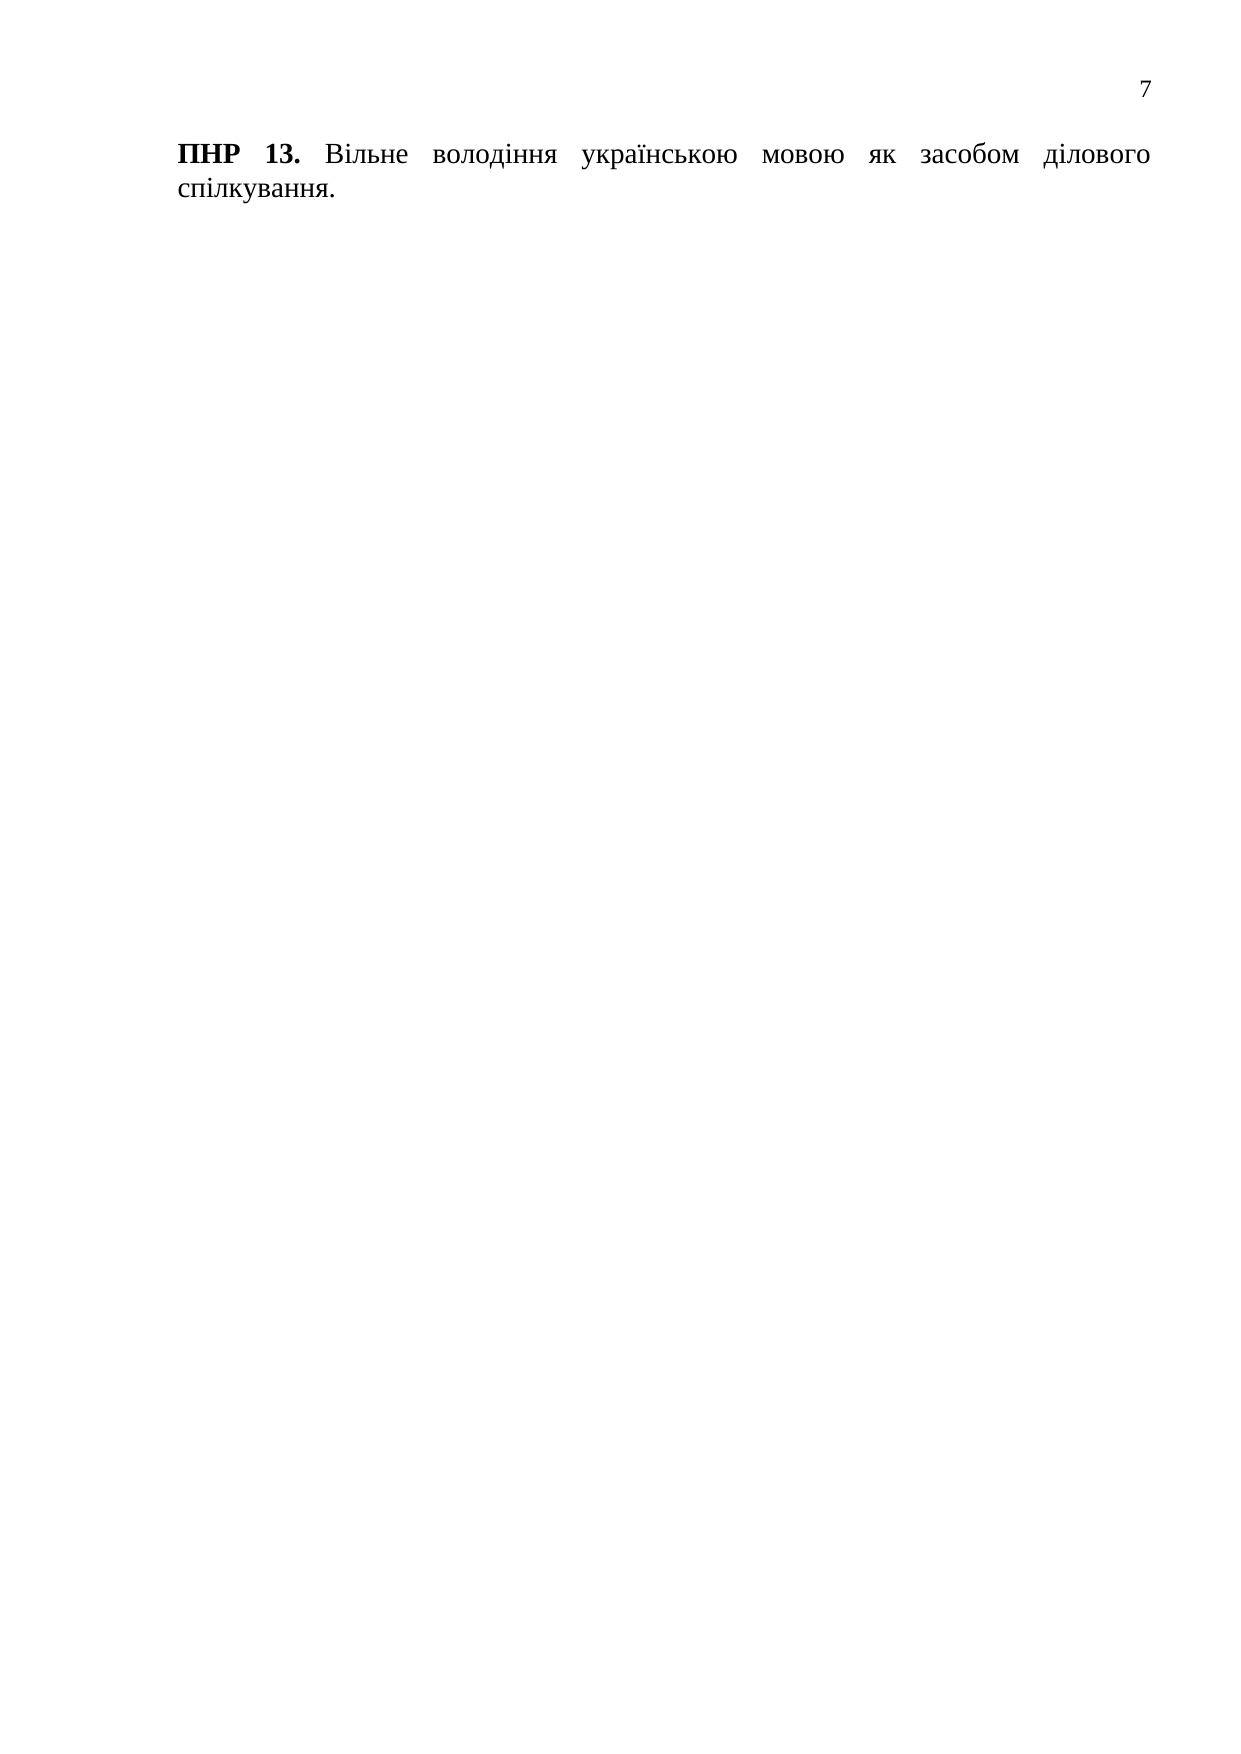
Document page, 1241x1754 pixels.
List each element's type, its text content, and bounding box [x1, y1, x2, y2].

text ПНР 13. Вільне володіння українською мовою як засобом ділового спілкування. [177, 137, 1152, 204]
